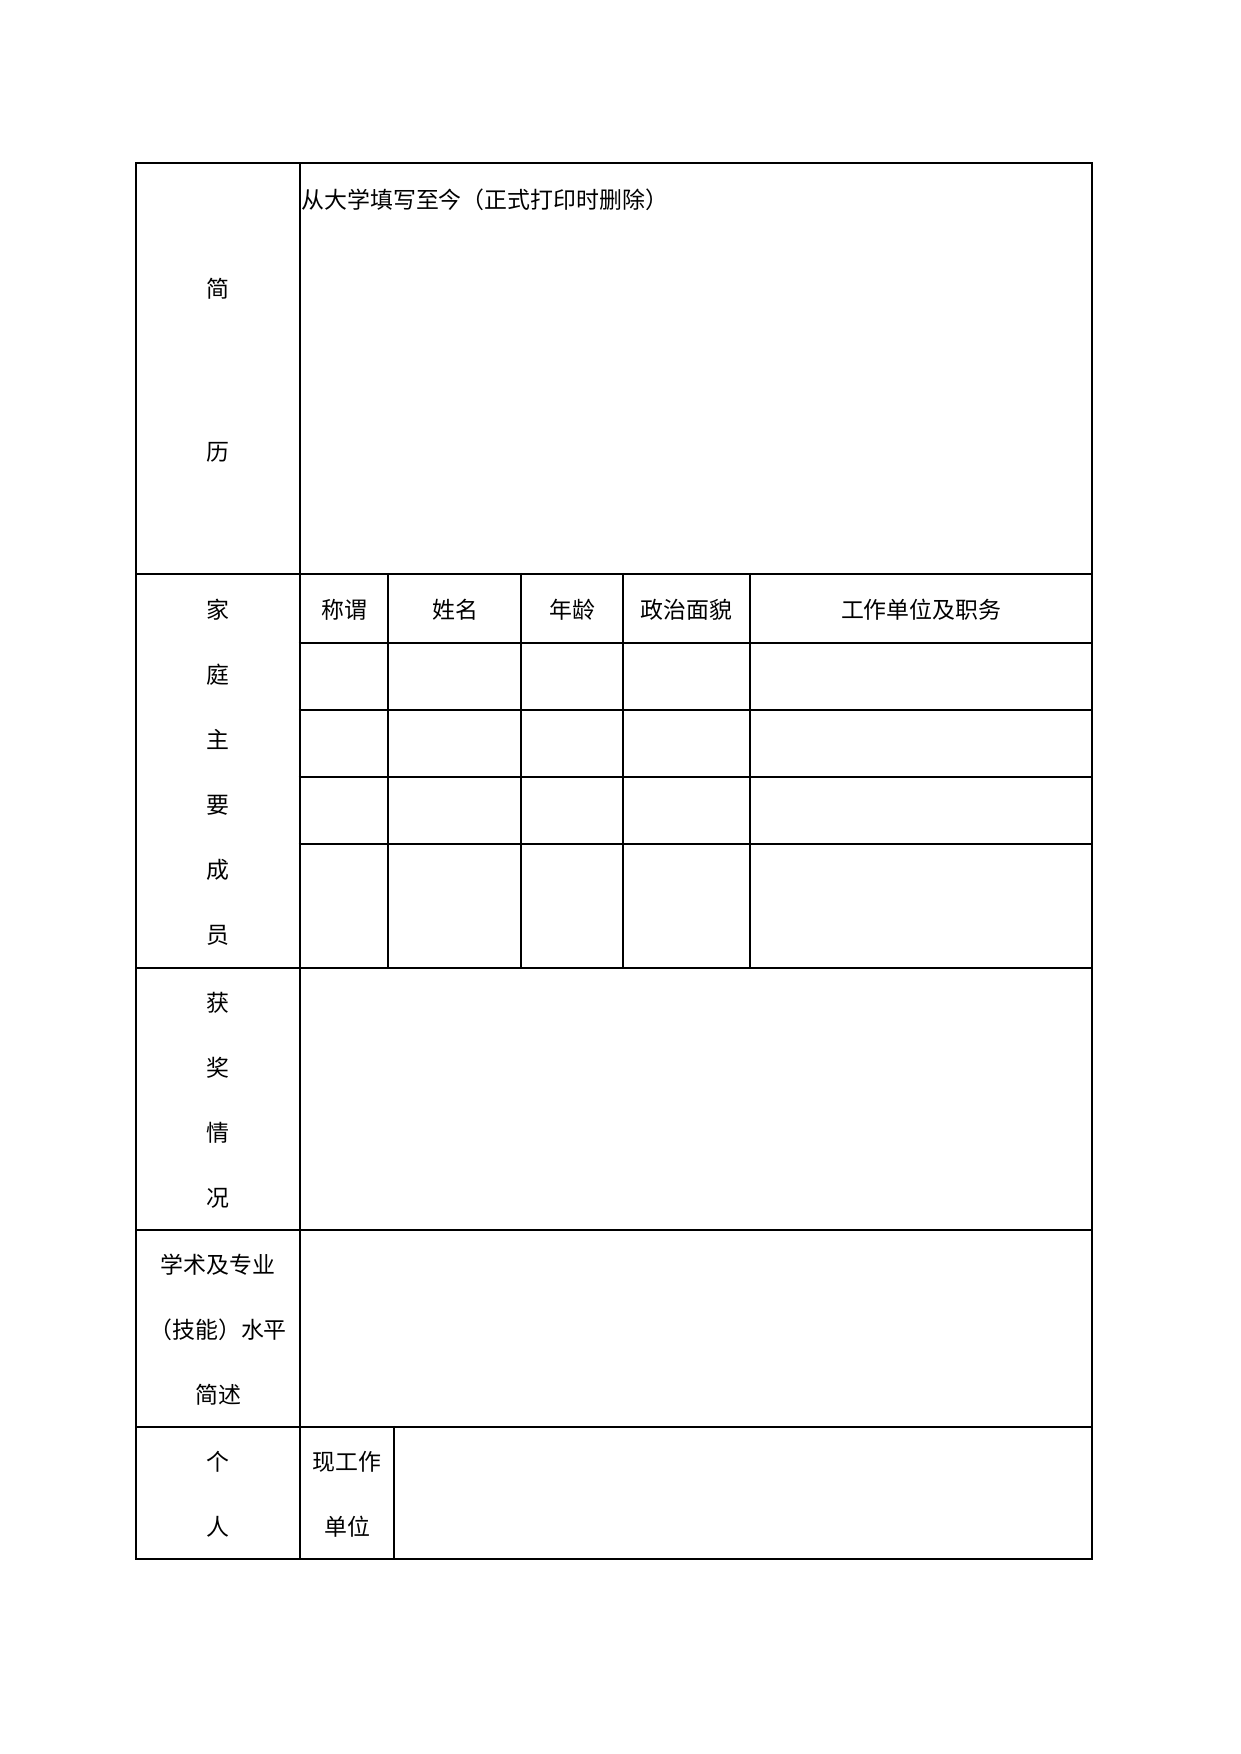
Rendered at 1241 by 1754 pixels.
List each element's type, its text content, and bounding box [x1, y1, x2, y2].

table_cell [389, 778, 520, 843]
table_cell [751, 644, 1091, 709]
table_cell [301, 1231, 1091, 1426]
table_cell [751, 778, 1091, 843]
table_cell [389, 711, 520, 776]
table_cell 现工作单位 [301, 1428, 393, 1558]
table_cell [624, 778, 749, 843]
table_cell [301, 969, 1091, 1229]
table_cell 学术及专业（技能）水平简述 [137, 1231, 299, 1426]
table_cell 年龄 [522, 575, 622, 642]
table_cell [522, 711, 622, 776]
table_cell [522, 644, 622, 709]
table_cell 获 奖 情 况 [137, 969, 299, 1229]
table_cell [395, 1428, 1091, 1558]
table_cell [301, 644, 387, 709]
table_cell 家 庭 主 要 成 员 [137, 575, 299, 967]
table_cell [522, 778, 622, 843]
table_cell [751, 845, 1091, 967]
table_cell 姓名 [389, 575, 520, 642]
table_cell [624, 711, 749, 776]
table_cell 工作单位及职务 [751, 575, 1091, 642]
table_cell [389, 644, 520, 709]
table_cell 政治面貌 [624, 575, 749, 642]
table_cell 个 人 情 况 及 意 向 [137, 1428, 299, 1558]
table_cell [751, 711, 1091, 776]
table_cell [522, 845, 622, 967]
table_cell 称谓 [301, 575, 387, 642]
table_cell [301, 778, 387, 843]
table_cell 从大学填写至今（正式打印时删除） [301, 164, 1091, 573]
table_cell [301, 845, 387, 967]
table_cell 简 历 [137, 164, 299, 573]
table_cell [624, 845, 749, 967]
table_cell [624, 644, 749, 709]
table_cell [389, 845, 520, 967]
table_cell [301, 711, 387, 776]
